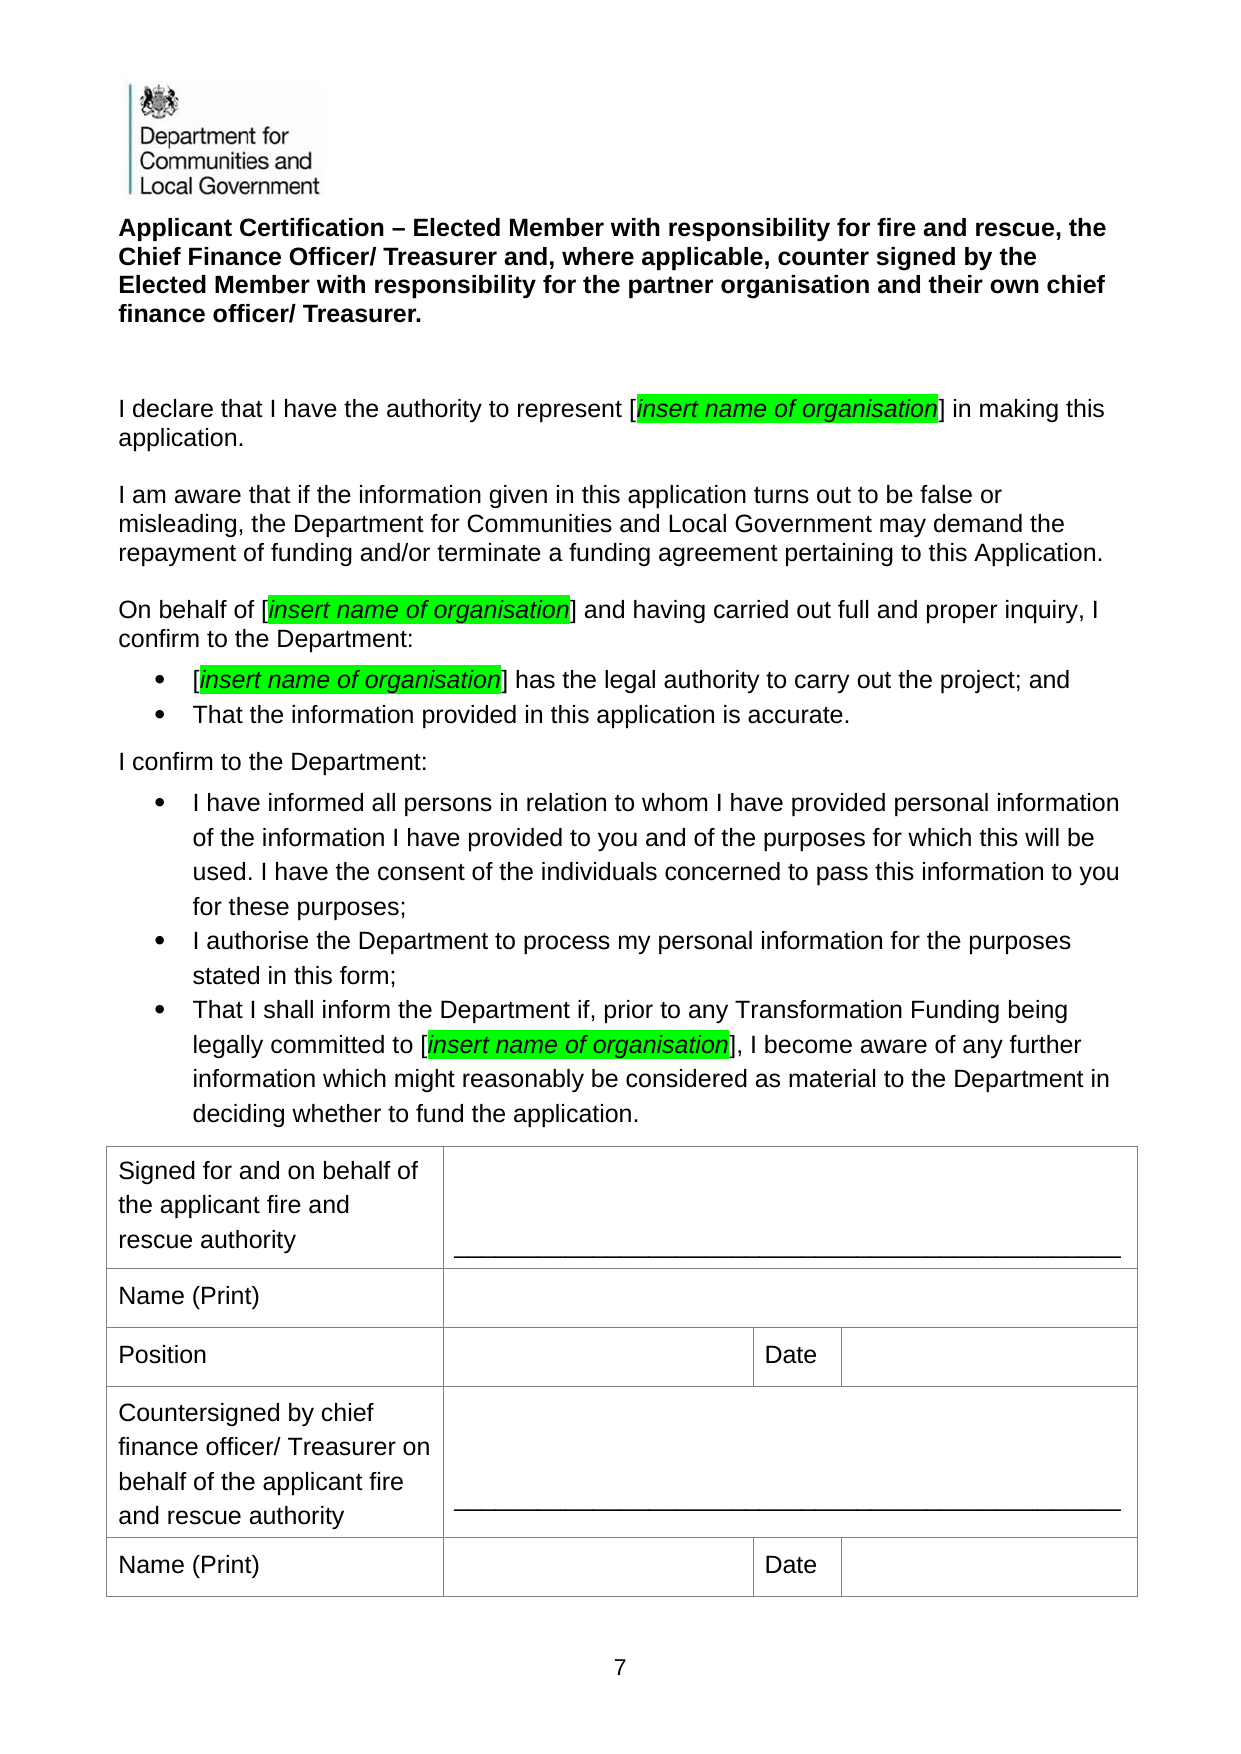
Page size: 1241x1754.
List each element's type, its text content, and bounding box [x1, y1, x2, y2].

text I am aware that if the information given in this application turns out to be false or misleading, the Department for Communities and Local Government may demand the repayment of funding and/or terminate a funding agreement pertaining to this Application. [118, 480, 1122, 567]
text I confirm to the Department: [118, 747, 1122, 776]
table_cell ________________________________________________ [444, 1387, 1137, 1537]
table_cell [842, 1328, 1137, 1386]
list I have informed all persons in relation to whom I have provided personal information of the information I have provided to you and of the purposes for which this will be used. I have the consent of the individuals concerned to pass this information to you for these purposes; [155, 788, 1122, 921]
picture [118, 73, 334, 213]
table_header Signed for and on behalf of the applicant fire and rescue authority [107, 1147, 443, 1268]
list That the information provided in this application is accurate. [155, 700, 1122, 729]
table_cell Position [107, 1328, 443, 1386]
table_cell Date [754, 1328, 841, 1386]
table_cell Date [754, 1538, 841, 1596]
text I declare that I have the authority to represent [insert name of organisation] in making this application. [118, 394, 1122, 452]
table_cell [842, 1538, 1137, 1596]
table_cell [444, 1328, 753, 1386]
list That I shall inform the Department if, prior to any Transformation Funding being legally committed to [insert name of organisation], I become aware of any further information which might reasonably be considered as material to the Department in deciding whether to fund the application. [155, 995, 1122, 1128]
list [insert name of organisation] has the legal authority to carry out the project; and [501, 665, 1122, 694]
table_cell Name (Print) [107, 1269, 443, 1327]
table_cell Name (Print) [107, 1538, 443, 1596]
table_cell Countersigned by chief finance officer/ Treasurer on behalf of the applicant fire and rescue authority [107, 1387, 443, 1537]
table_cell [444, 1538, 753, 1596]
table_cell [444, 1269, 1137, 1327]
text Applicant Certification – Elected Member with responsibility for fire and rescue, the Chief Finance Officer/ Treasurer and, where applicable, counter signed by the Elected Member with responsibility for the partner organisation and their own chief finance officer/ Treasurer. [118, 213, 1122, 328]
table_header ________________________________________________ [444, 1147, 1137, 1268]
text On behalf of [insert name of organisation] and having carried out full and proper inquiry, I confirm to the Department: [118, 595, 1122, 653]
list I authorise the Department to process my personal information for the purposes stated in this form; [155, 926, 1122, 990]
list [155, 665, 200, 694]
